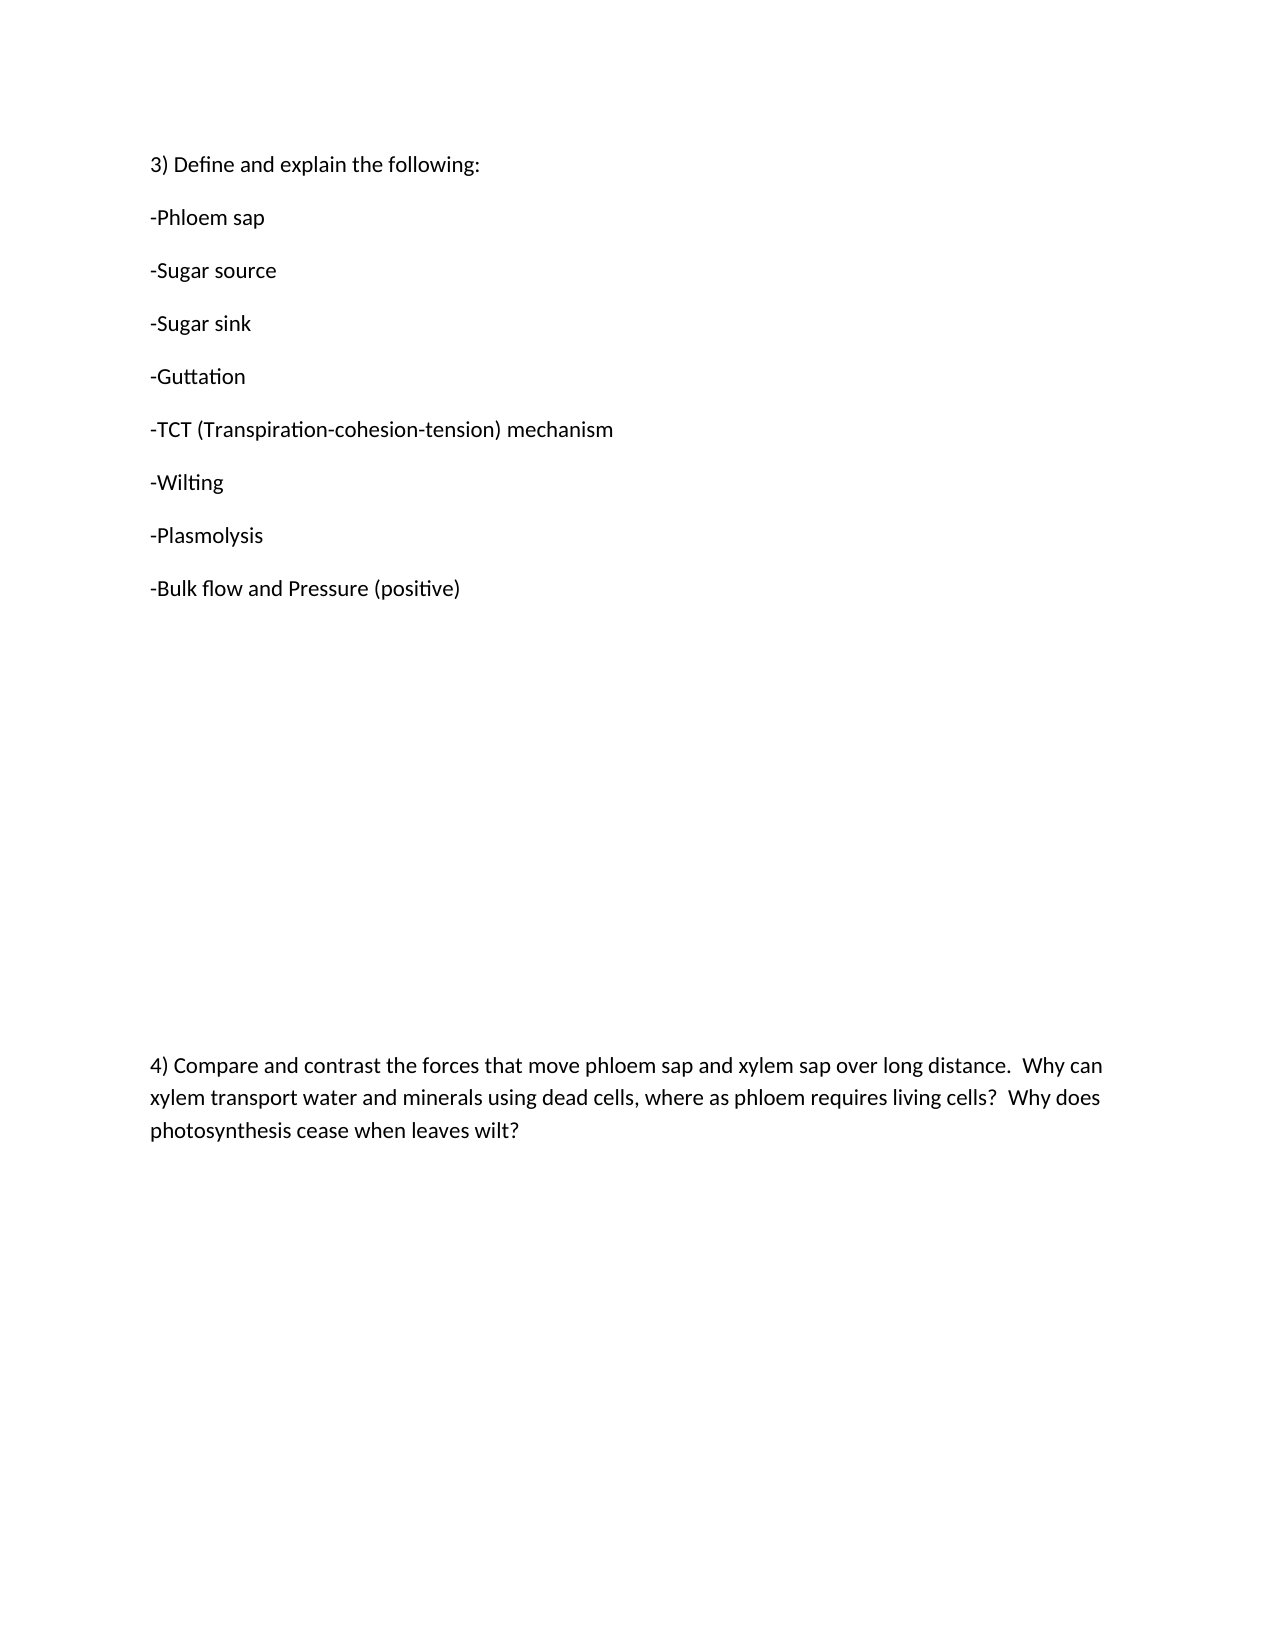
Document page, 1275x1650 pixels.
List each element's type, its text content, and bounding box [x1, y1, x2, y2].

text -TCT (Transpiration-cohesion-tension) mechanism [150, 415, 1125, 443]
text -Sugar source [150, 256, 1125, 284]
text 3) Define and explain the following: [150, 150, 1125, 178]
text -Bulk flow and Pressure (positive) [150, 574, 1125, 602]
text -Guttation [150, 362, 1125, 390]
text -Sugar sink [150, 309, 1125, 337]
text 4) Compare and contrast the forces that move phloem sap and xylem sap over long distance. Why can xylem transport water and minerals using dead cells, where as phloem requires living cells? Why does photosynthesis cease when leaves wilt? [150, 1051, 1125, 1144]
text -Plasmolysis [150, 521, 1125, 549]
text -Phloem sap [150, 203, 1125, 231]
text -Wilting [150, 468, 1125, 496]
